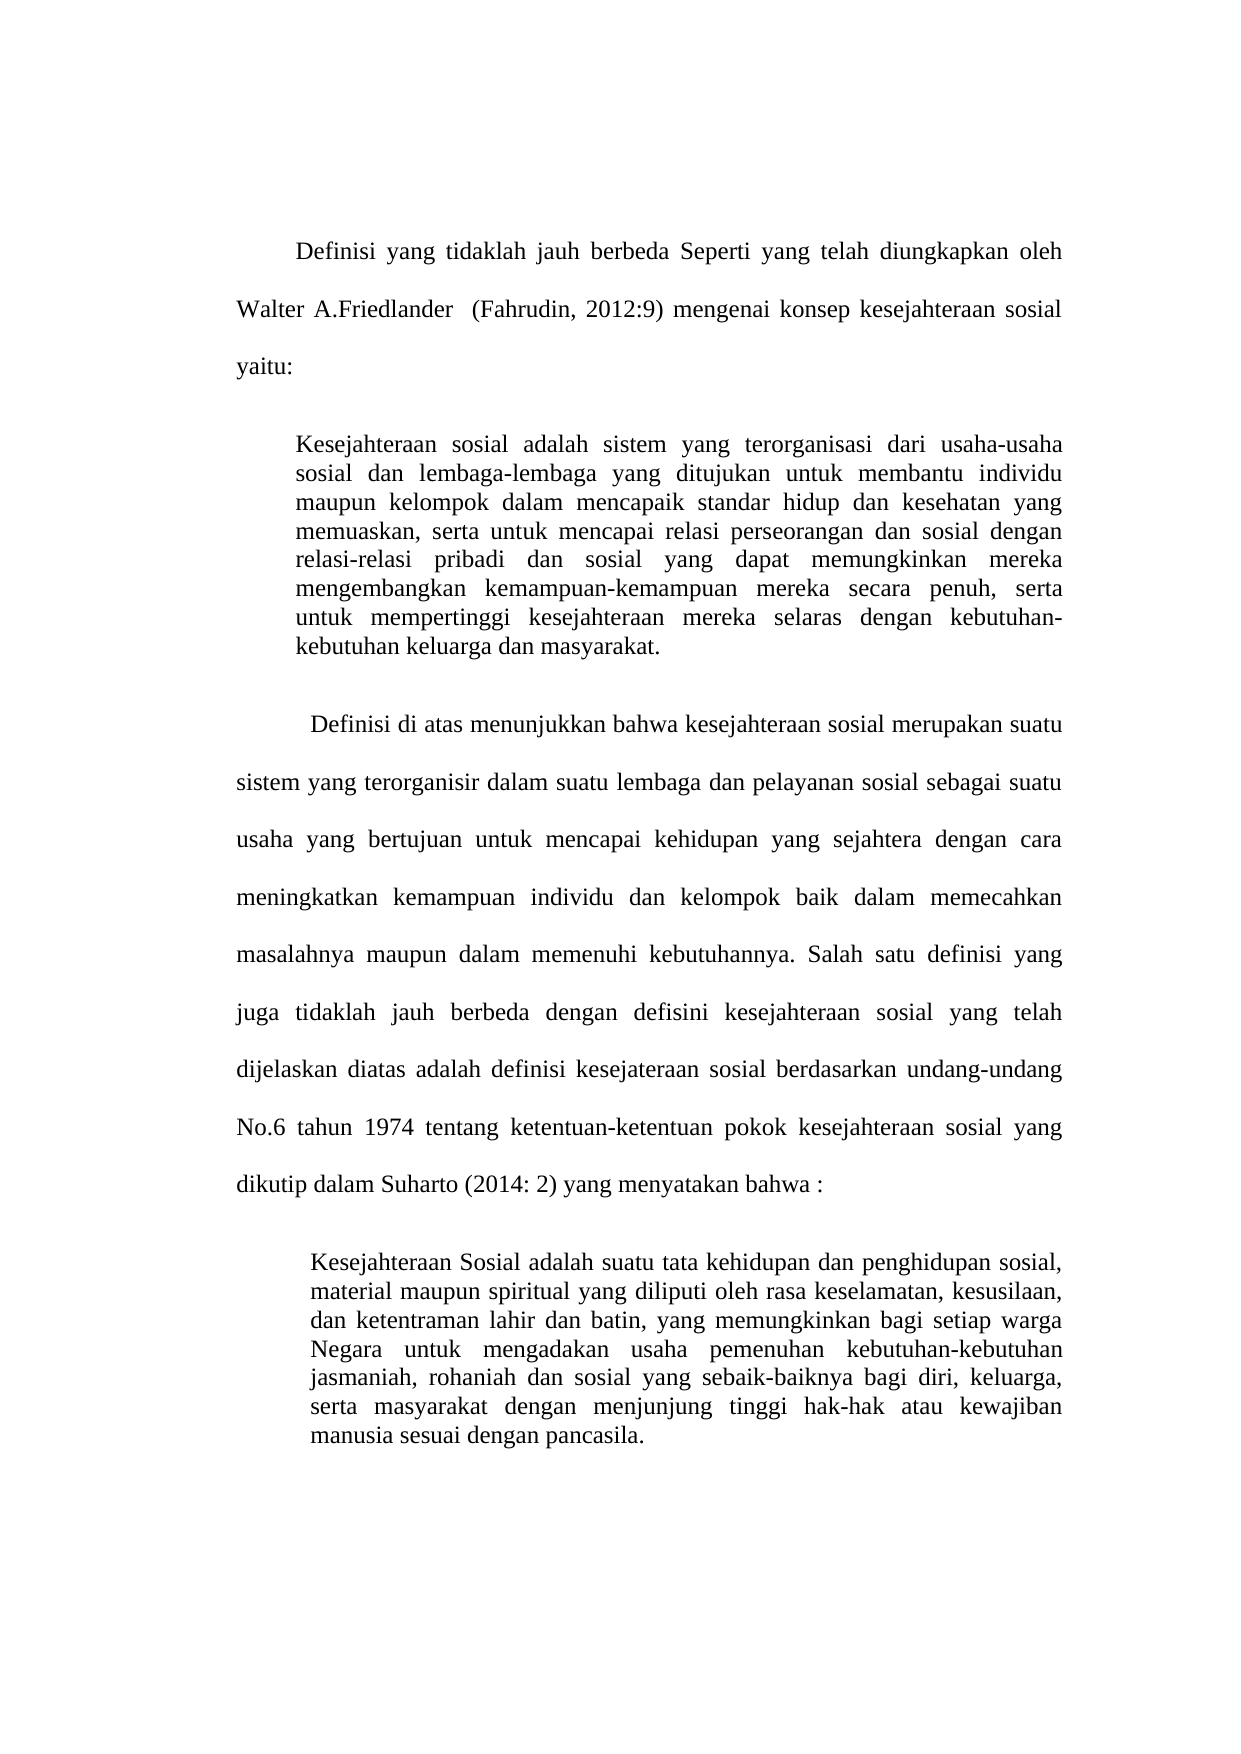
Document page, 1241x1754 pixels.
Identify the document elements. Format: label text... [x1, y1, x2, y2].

list Kesejahteraan sosial adalah sistem yang terorganisasi dari usaha-usaha sosial dan lembaga-lembaga yang ditujukan untuk membantu individu maupun kelompok dalam mencapaik standar hidup dan kesehatan yang memuaskan, serta untuk mencapai relasi perseorangan dan sosial dengan relasi-relasi pribadi dan sosial yang dapat memungkinkan mereka mengembangkan kemampuan-kemampuan mereka secara penuh, serta untuk mempertinggi kesejahteraan mereka selaras dengan kebutuhan-kebutuhan keluarga dan masyarakat. [295, 429, 1063, 659]
text Definisi yang tidaklah jauh berbeda Seperti yang telah diungkapkan oleh Walter A.Friedlander (Fahrudin, 2012:9) mengenai konsep kesejahteraan sosial yaitu: [236, 236, 1063, 380]
text Definisi di atas menunjukkan bahwa kesejahteraan sosial merupakan suatu sistem yang terorganisir dalam suatu lembaga dan pelayanan sosial sebagai suatu usaha yang bertujuan untuk mencapai kehidupan yang sejahtera dengan cara meningkatkan kemampuan individu dan kelompok baik dalam memecahkan masalahnya maupun dalam memenuhi kebutuhannya. Salah satu definisi yang juga tidaklah jauh berbeda dengan defisini kesejahteraan sosial yang telah dijelaskan diatas adalah definisi kesejateraan sosial berdasarkan undang-undang No.6 tahun 1974 tentang ketentuan-ketentuan pokok kesejahteraan sosial yang dikutip dalam Suharto (2014: 2) yang menyatakan bahwa : [236, 709, 1063, 1198]
text Kesejahteraan Sosial adalah suatu tata kehidupan dan penghidupan sosial, material maupun spiritual yang diliputi oleh rasa keselamatan, kesusilaan, dan ketentraman lahir dan batin, yang memungkinkan bagi setiap warga Negara untuk mengadakan usaha pemenuhan kebutuhan-kebutuhan jasmaniah, rohaniah dan sosial yang sebaik-baiknya bagi diri, keluarga, serta masyarakat dengan menjunjung tinggi hak-hak atau kewajiban manusia sesuai dengan pancasila. [310, 1247, 1063, 1449]
